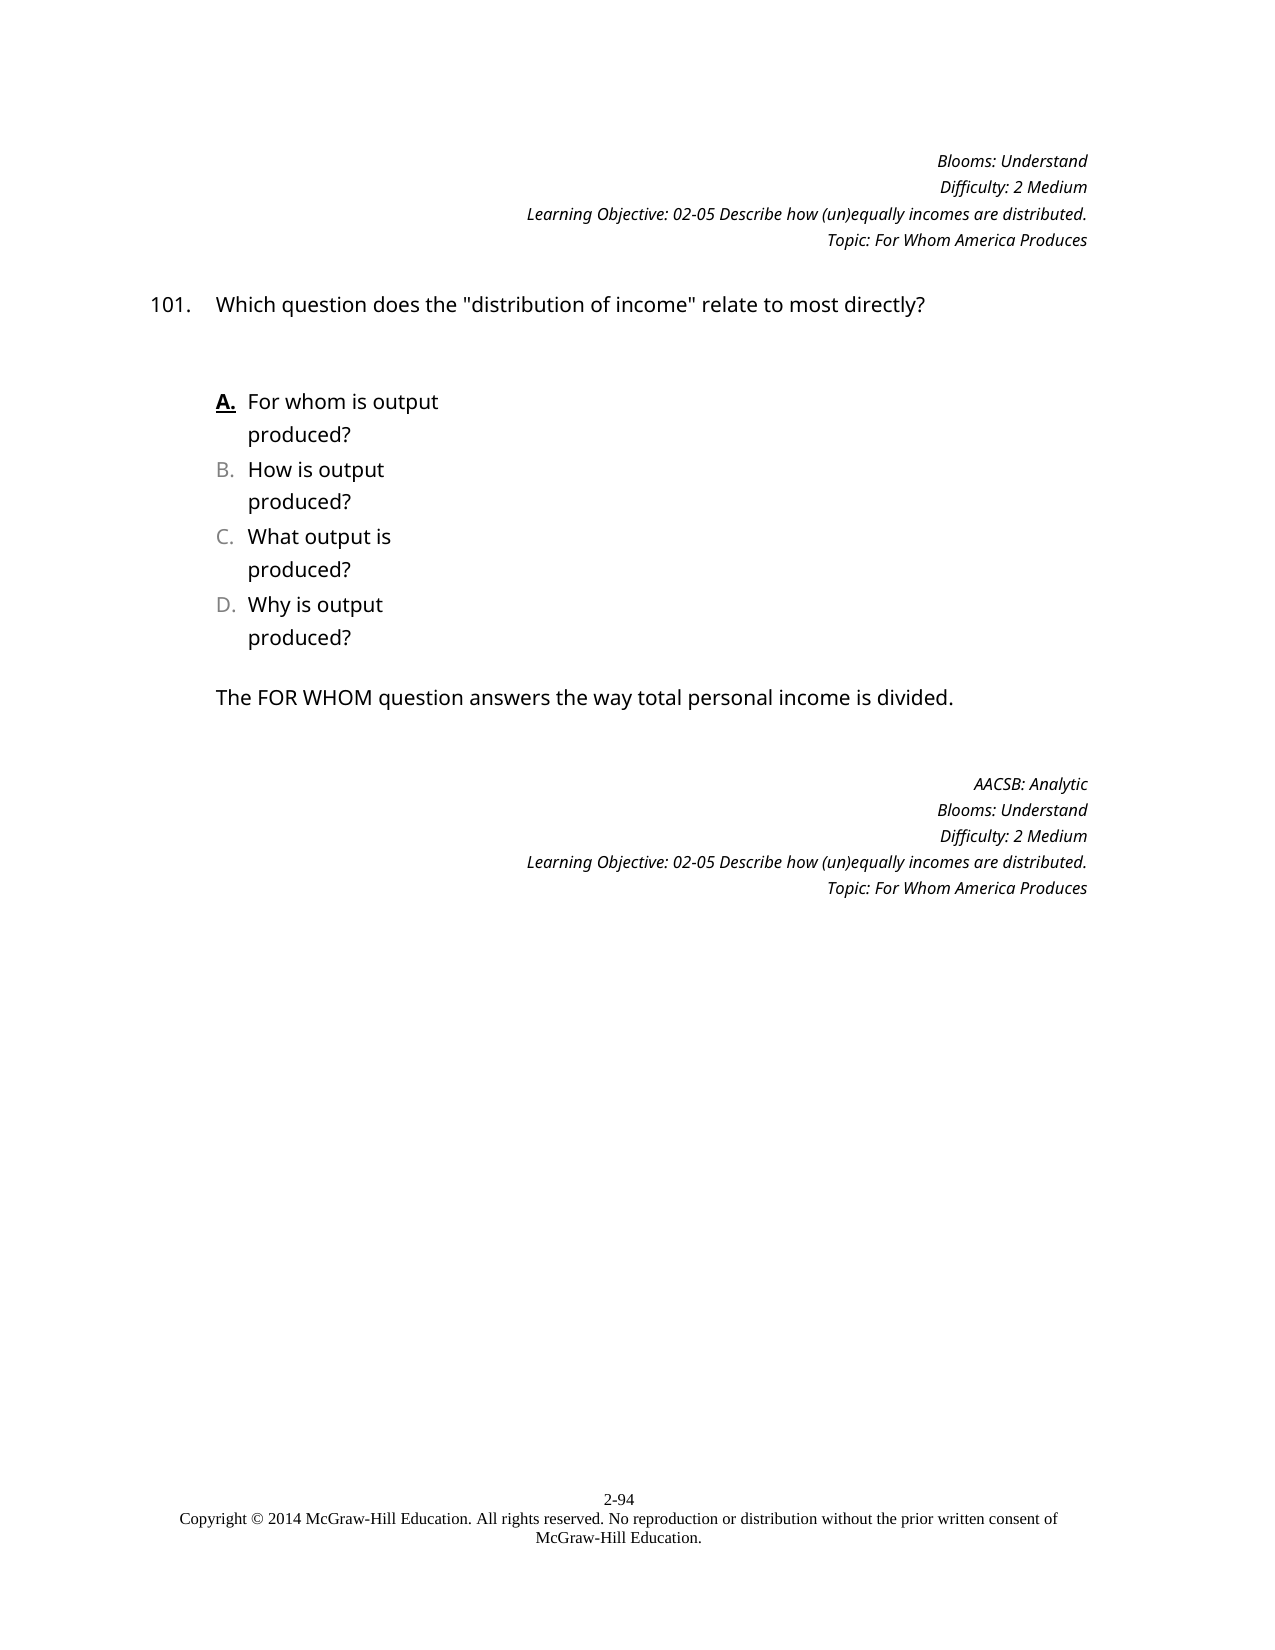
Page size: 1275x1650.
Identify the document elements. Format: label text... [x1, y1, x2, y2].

table_header Which question does the "distribution of income" relate to most directly? The FOR WHOM question answers the way total personal income is divided. [216, 290, 1087, 743]
table_header 101. [150, 290, 216, 743]
